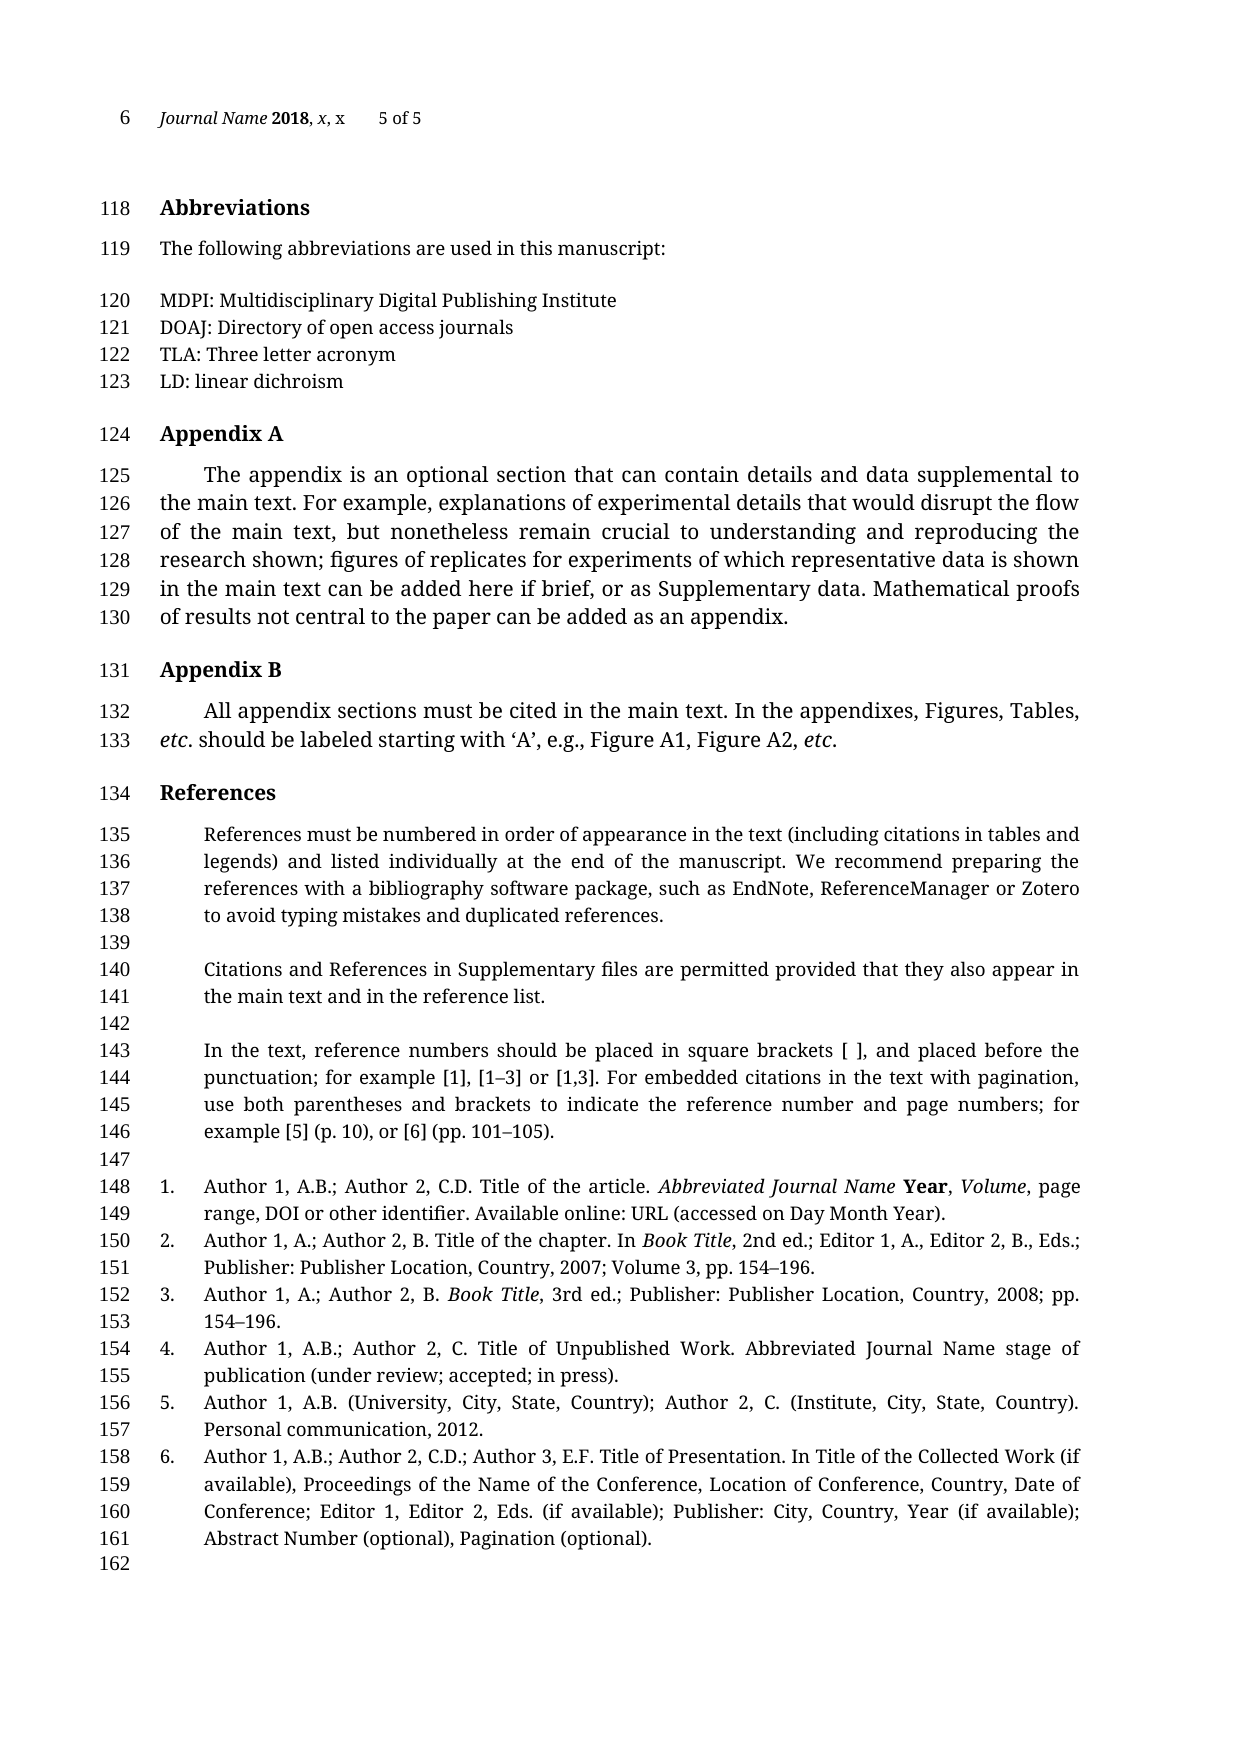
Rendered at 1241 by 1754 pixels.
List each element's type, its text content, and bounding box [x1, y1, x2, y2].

text The appendix is an optional section that can contain details and data supplemental to the main text. For example, explanations of experimental details that would disrupt the flow of the main text, but nonetheless remain crucial to understanding and reproducing the research shown; figures of replicates for experiments of which representative data is shown in the main text can be added here if brief, or as Supplementary data. Mathematical proofs of results not central to the paper can be added as an appendix. [159, 460, 1081, 631]
text Author 1, A.; Author 2, B. Book Title, 3rd ed.; Publisher: Publisher Location, Country, 2008; pp. 154–196. [159, 1280, 1081, 1334]
list Citations and References in Supplementary files are permitted provided that they also appear in the main text and in the reference list. [204, 955, 1081, 1009]
text Author 1, A.B.; Author 2, C.D. Title of the article. Abbreviated Journal Name Year, Volume, page range, DOI or other identifier. Available online: URL (accessed on Day Month Year). [159, 1171, 1081, 1226]
list DOAJ: Directory of open access journals [159, 313, 1081, 340]
list TLA: Three letter acronym [159, 340, 1081, 367]
text Author 1, A.B.; Author 2, C. Title of Unpublished Work. Abbreviated Journal Name stage of publication (under review; accepted; in press). [159, 1334, 1081, 1388]
text Author 1, A.B. (University, City, State, Country); Author 2, C. (Institute, City, State, Country). Personal communication, 2012. [159, 1388, 1081, 1442]
list In the text, reference numbers should be placed in square brackets [ ], and placed before the punctuation; for example [1], [1–3] or [1,3]. For embedded citations in the text with pagination, use both parentheses and brackets to indicate the reference number and page numbers; for example [5] (p. 10), or [6] (pp. 101–105). [204, 1036, 1081, 1144]
list MDPI: Multidisciplinary Digital Publishing Institute [159, 286, 1081, 313]
text All appendix sections must be cited in the main text. In the appendixes, Figures, Tables, etc. should be labeled starting with ‘A’, e.g., Figure A1, Figure A2, etc. [159, 697, 1081, 753]
text Author 1, A.; Author 2, B. Title of the chapter. In Book Title, 2nd ed.; Editor 1, A., Editor 2, B., Eds.; Publisher: Publisher Location, Country, 2007; Volume 3, pp. 154–196. [159, 1226, 1081, 1280]
list LD: linear dichroism [159, 367, 1081, 394]
subtitle References [159, 778, 1081, 807]
text Author 1, A.B.; Author 2, C.D.; Author 3, E.F. Title of Presentation. In Title of the Collected Work (if available), Proceedings of the Name of the Conference, Location of Conference, Country, Date of Conference; Editor 1, Editor 2, Eds. (if available); Publisher: City, Country, Year (if available); Abstract Number (optional), Pagination (optional). [159, 1442, 1081, 1551]
subtitle Abbreviations [159, 193, 1081, 221]
list The following abbreviations are used in this manuscript: [159, 234, 1081, 261]
list References must be numbered in order of appearance in the text (including citations in tables and legends) and listed individually at the end of the manuscript. We recommend preparing the references with a bibliography software package, such as EndNote, ReferenceManager or Zotero to avoid typing mistakes and duplicated references. [204, 819, 1081, 928]
subtitle Appendix A [159, 419, 1081, 447]
subtitle Appendix B [159, 656, 1081, 684]
